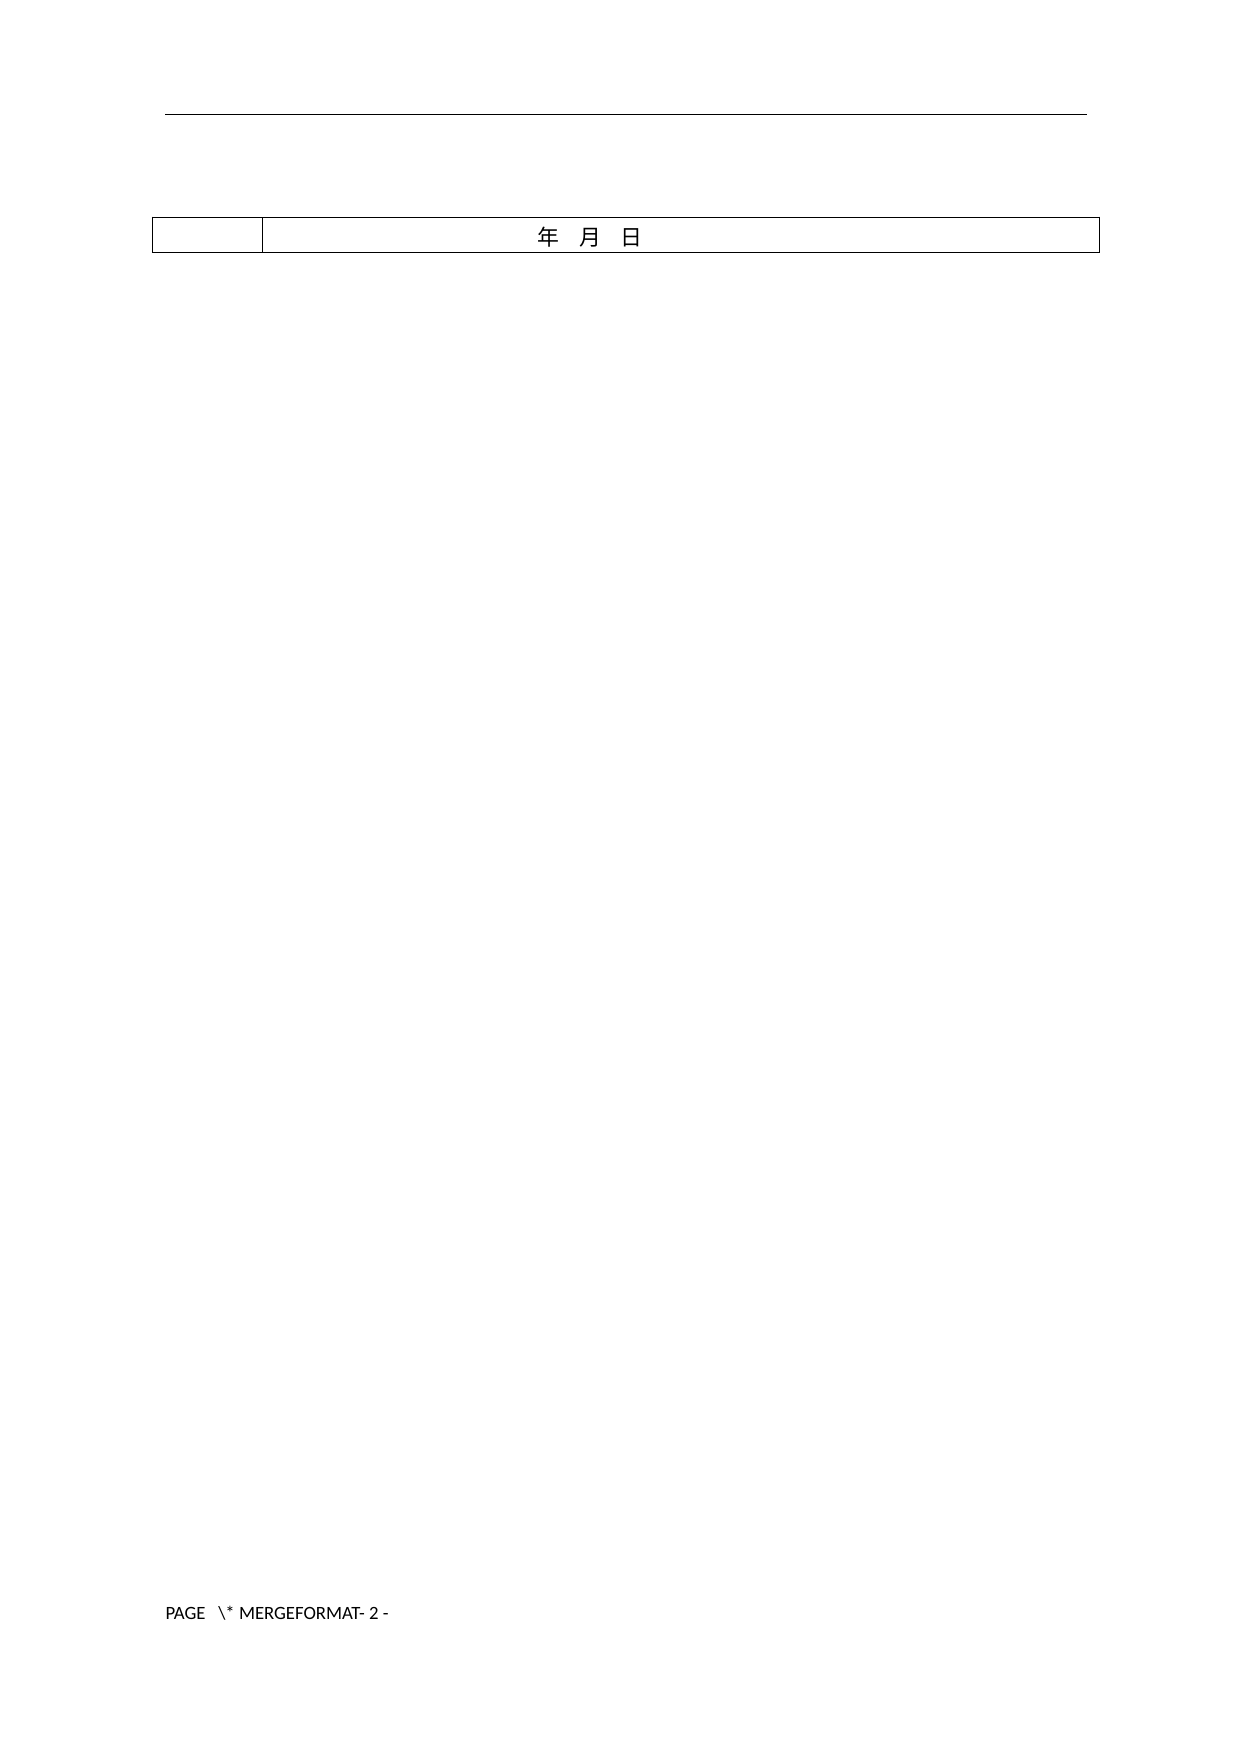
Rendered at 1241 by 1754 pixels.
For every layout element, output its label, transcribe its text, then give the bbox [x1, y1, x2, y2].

table_cell 报名信息确认栏 [153, 218, 262, 252]
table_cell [263, 218, 1099, 252]
